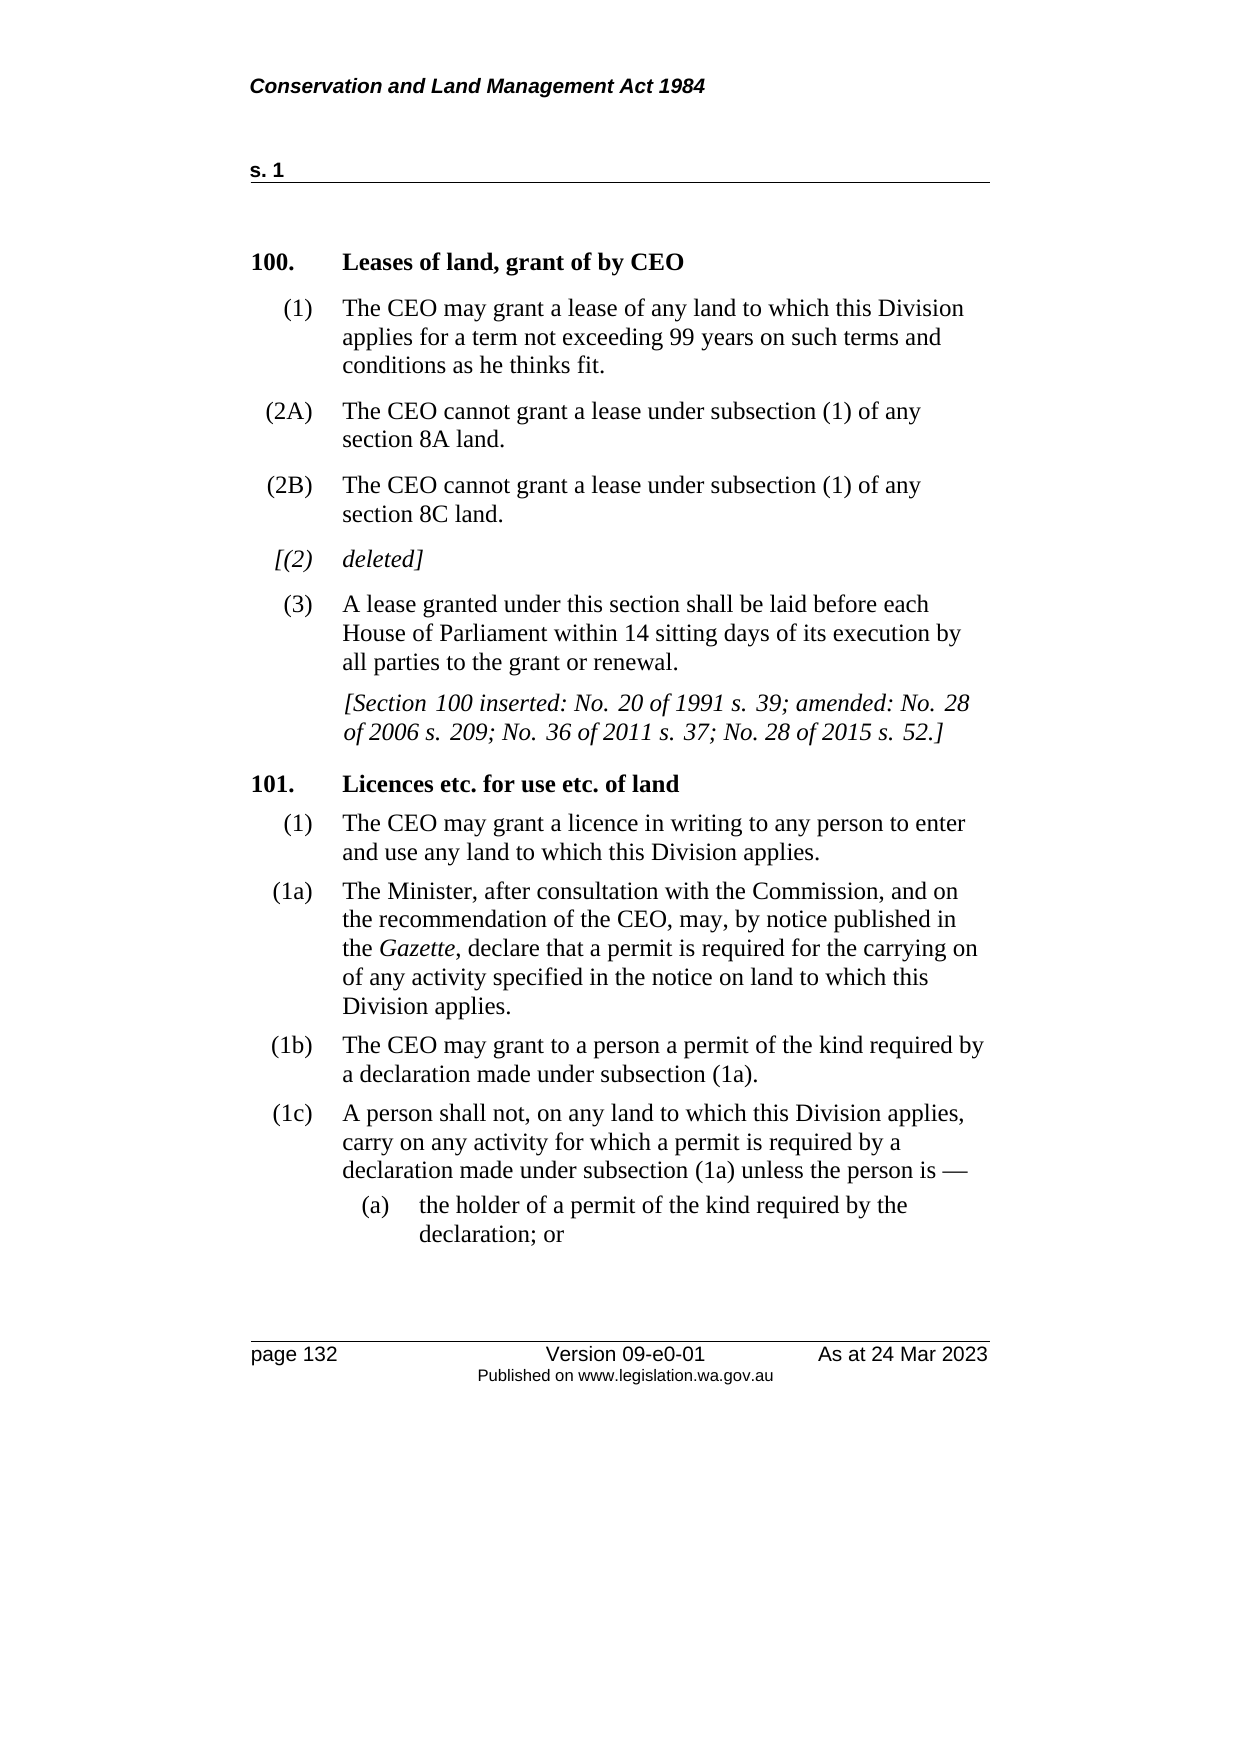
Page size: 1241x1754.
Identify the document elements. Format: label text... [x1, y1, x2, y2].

text (1) The CEO may grant a lease of any land to which this Division applies for a term not exceeding 99 years on such terms and conditions as he thinks fit. [251, 293, 990, 379]
text (1) The CEO may grant a licence in writing to any person to enter and use any land to which this Division applies. [251, 808, 990, 865]
text (1c) A person shall not, on any land to which this Division applies, carry on any activity for which a permit is required by a declaration made under subsection (1a) unless the person is — [251, 1098, 990, 1184]
text (3) A lease granted under this section shall be laid before each House of Parliament within 14 sitting days of its execution by all parties to the grant or renewal. [251, 589, 990, 676]
subtitle 101. Licences etc. for use etc. of land [251, 769, 990, 797]
text (1b) The CEO may grant to a person a permit of the kind required by a declaration made under subsection (1a). [251, 1030, 990, 1087]
text (2B) The CEO cannot grant a lease under subsection (1) of any section 8C land. [251, 470, 990, 527]
text (a) the holder of a permit of the kind required by the declaration; or [251, 1190, 990, 1248]
text (2A) The CEO cannot grant a lease under subsection (1) of any section 8A land. [251, 396, 990, 453]
text [Section 100 inserted: No. 20 of 1991 s. 39; amended: No. 28 of 2006 s. 209; No. 36 of 2011 s. 37; No. 28 of 2015 s. 52.] [251, 688, 990, 746]
text (1a) The Minister, after consultation with the Commission, and on the recommendation of the CEO, may, by notice published in the Gazette, declare that a permit is required for the carrying on of any activity specified in the notice on land to which this Division applies. [251, 876, 990, 1019]
text [(2) deleted] [251, 544, 990, 573]
subtitle 100. Leases of land, grant of by CEO [251, 247, 990, 276]
